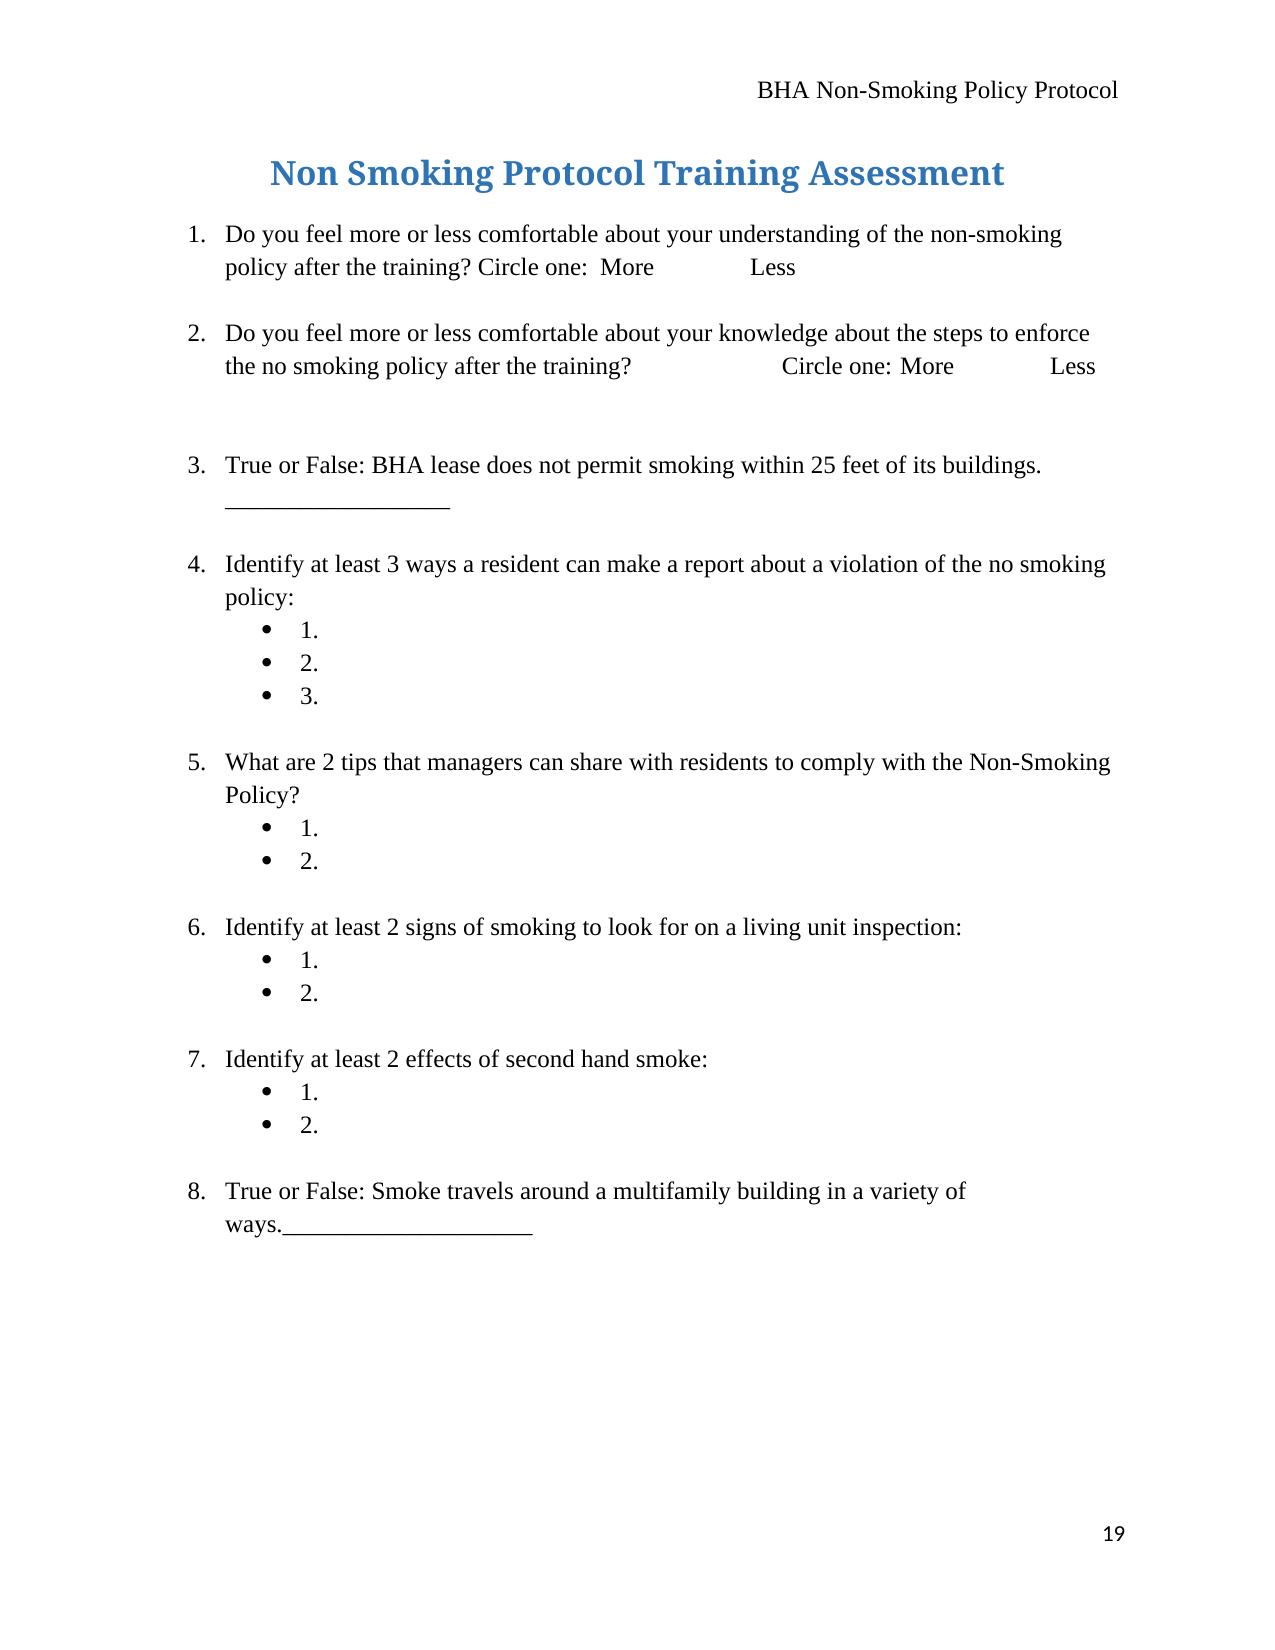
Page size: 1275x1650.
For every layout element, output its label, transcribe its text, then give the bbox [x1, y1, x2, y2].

list 2. [262, 1110, 1125, 1139]
list 1. [262, 1077, 1125, 1106]
list 2. [262, 978, 1125, 1007]
list Identify at least 2 signs of smoking to look for on a living unit inspection: [187, 912, 1125, 941]
list True or False: Smoke travels around a multifamily building in a variety of ways.____________________ [187, 1176, 1125, 1238]
list 1. [262, 945, 1125, 974]
list True or False: BHA lease does not permit smoking within 25 feet of its buildings. __________________ [187, 450, 1125, 512]
list 1. [262, 615, 1125, 644]
list Do you feel more or less comfortable about your understanding of the non-smoking policy after the training? Circle one: More Less [187, 219, 1125, 281]
list 2. [262, 846, 1125, 875]
list 2. [262, 648, 1125, 677]
list 3. [262, 681, 1125, 710]
list What are 2 tips that managers can share with residents to comply with the Non-Smoking Policy? [187, 747, 1125, 809]
list Identify at least 3 ways a resident can make a report about a violation of the no smoking policy: [187, 549, 1125, 611]
list 1. [262, 813, 1125, 842]
list Identify at least 2 effects of second hand smoke: [187, 1044, 1125, 1073]
text Non Smoking Protocol Training Assessment [150, 150, 1125, 195]
list Do you feel more or less comfortable about your knowledge about the steps to enforce the no smoking policy after the training? Circle one: More Less [187, 318, 1125, 380]
